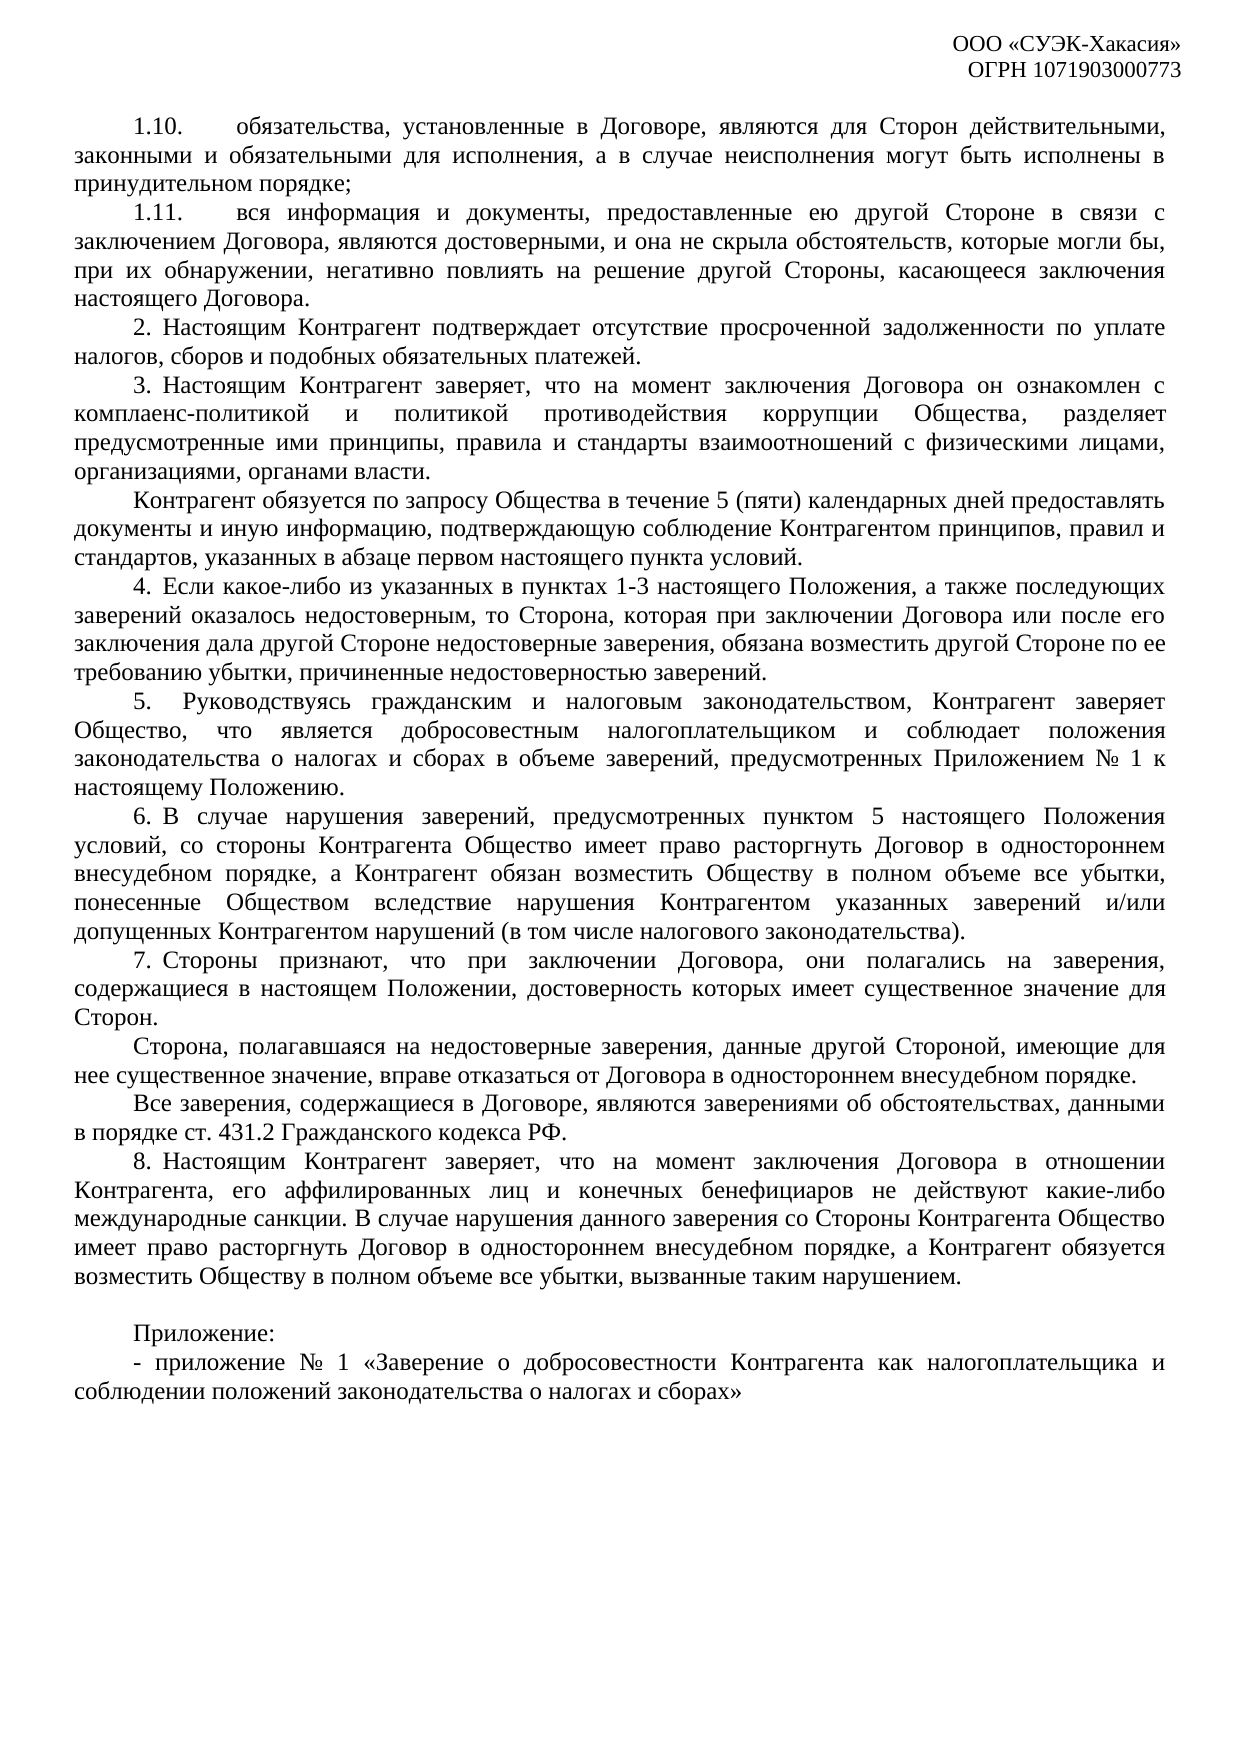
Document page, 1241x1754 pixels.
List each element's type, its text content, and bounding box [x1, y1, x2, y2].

list обязательства, установленные в Договоре, являются для Сторон действительными, законными и обязательными для исполнения, а в случае неисполнения могут быть исполнены в принудительном порядке; [74, 111, 1166, 197]
list Руководствуясь гражданским и налоговым законодательством, Контрагент заверяет Общество, что является добросовестным налогоплательщиком и соблюдает положения законодательства о налогах и сборах в объеме заверений, предусмотренных Приложением № 1 к настоящему Положению. [74, 686, 1166, 801]
text - приложение № 1 «Заверение о добросовестности Контрагента как налогоплательщика и соблюдении положений законодательства о налогах и сборах» [74, 1347, 1166, 1405]
list Настоящим Контрагент заверяет, что на момент заключения Договора он ознакомлен с комплаенс-политикой и политикой противодействия коррупции Общества, разделяет предусмотренные ими принципы, правила и стандарты взаимоотношений с физическими лицами, организациями, органами власти. [74, 370, 1166, 485]
list В случае нарушения заверений, предусмотренных пунктом 5 настоящего Положения условий, со стороны Контрагента Общество имеет право расторгнуть Договор в одностороннем внесудебном порядке, а Контрагент обязан возместить Обществу в полном объеме все убытки, понесенные Обществом вследствие нарушения Контрагентом указанных заверений и/или допущенных Контрагентом нарушений (в том числе налогового законодательства). [74, 801, 1166, 945]
text Приложение: [74, 1318, 1166, 1347]
text Сторона, полагавшаяся на недостоверные заверения, данные другой Стороной, имеющие для нее существенное значение, вправе отказаться от Договора в одностороннем внесудебном порядке. [74, 1031, 1166, 1088]
list вся информация и документы, предоставленные ею другой Стороне в связи с заключением Договора, являются достоверными, и она не скрыла обстоятельств, которые могли бы, при их обнаружении, негативно повлиять на решение другой Стороны, касающееся заключения настоящего Договора. [74, 197, 1166, 312]
list Стороны признают, что при заключении Договора, они полагались на заверения, содержащиеся в настоящем Положении, достоверность которых имеет существенное значение для Сторон. [74, 945, 1166, 1031]
list Если какое-либо из указанных в пунктах 1-3 настоящего Положения, а также последующих заверений оказалось недостоверным, то Сторона, которая при заключении Договора или после его заключения дала другой Стороне недостоверные заверения, обязана возместить другой Стороне по ее требованию убытки, причиненные недостоверностью заверений. [74, 571, 1166, 686]
text Все заверения, содержащиеся в Договоре, являются заверениями об обстоятельствах, данными в порядке ст. 431.2 Гражданского кодекса РФ. [74, 1088, 1166, 1146]
list Контрагент обязуется по запросу Общества в течение 5 (пяти) календарных дней предоставлять документы и иную информацию, подтверждающую соблюдение Контрагентом принципов, правил и стандартов, указанных в абзаце первом настоящего пункта условий. [74, 485, 1166, 571]
list Настоящим Контрагент заверяет, что на момент заключения Договора в отношении Контрагента, его аффилированных лиц и конечных бенефициаров не действуют какие-либо международные санкции. В случае нарушения данного заверения со Стороны Контрагента Общество имеет право расторгнуть Договор в одностороннем внесудебном порядке, а Контрагент обязуется возместить Обществу в полном объеме все убытки, вызванные таким нарушением. [74, 1146, 1166, 1290]
list Настоящим Контрагент подтверждает отсутствие просроченной задолженности по уплате налогов, сборов и подобных обязательных платежей. [74, 312, 1166, 370]
